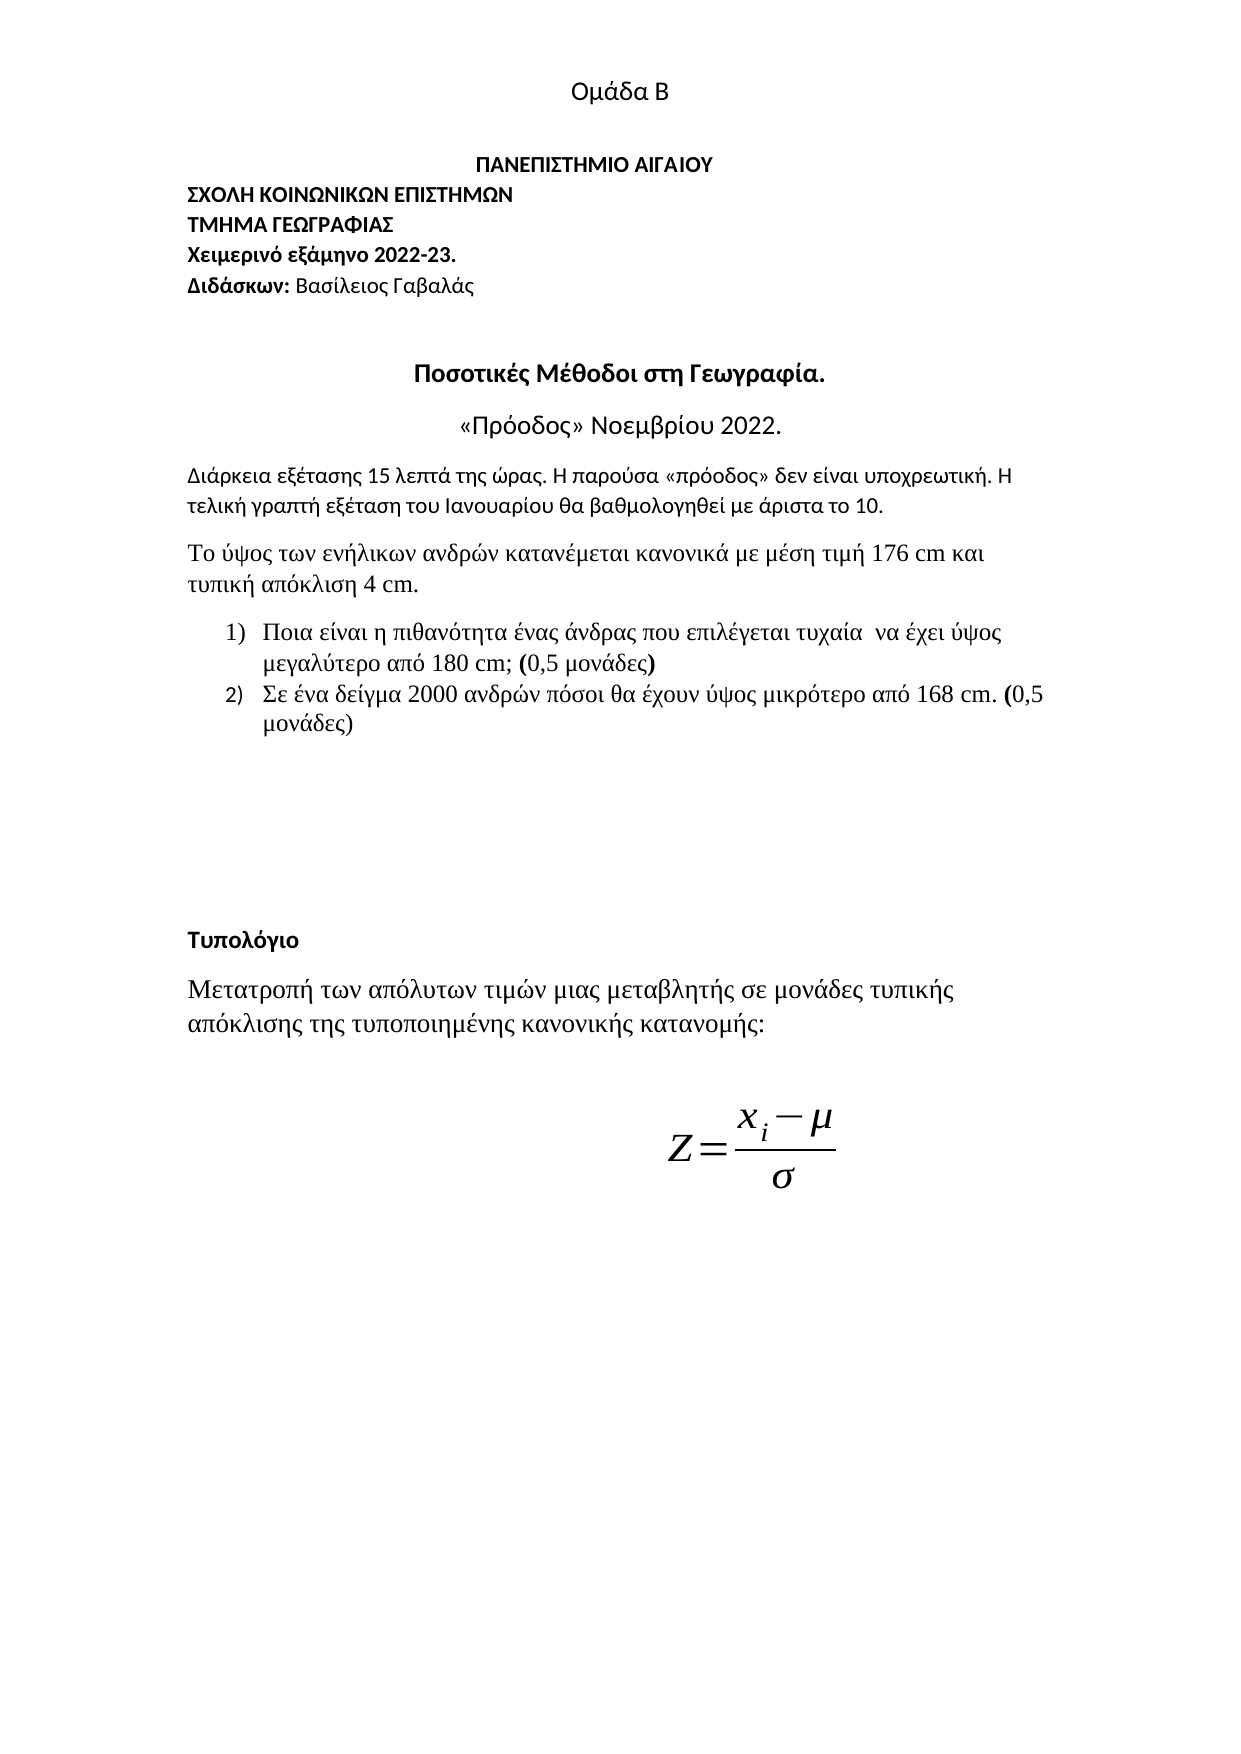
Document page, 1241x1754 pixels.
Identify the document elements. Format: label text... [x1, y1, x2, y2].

text Το ύψος των ενήλικων ανδρών κατανέμεται κανονικά με μέση τιμή 176 cm και τυπική απόκλιση 4 cm. [187, 538, 1053, 598]
text Σχολή Κοινωνικών Επιστημών [187, 180, 1053, 208]
text Διδάσκων: Βασίλειος Γαβαλάς [187, 271, 1053, 299]
list Σε ένα δείγμα 2000 ανδρών πόσοι θα έχουν ύψος μικρότερο από 168 cm. (0,5 μονάδες) [225, 679, 1053, 736]
text Πανεπιστήμιο Αιγαίου [187, 150, 1053, 178]
text Διάρκεια εξέτασης 15 λεπτά της ώρας. Η παρούσα «πρόοδος» δεν είναι υποχρεωτική. Η τελική γραπτή εξέταση του Ιανουαρίου θα βαθμολογηθεί με άριστα το 10. [187, 461, 1053, 519]
list Ποια είναι η πιθανότητα ένας άνδρας που επιλέγεται τυχαία να έχει ύψος μεγαλύτερο από 180 cm; (0,5 μονάδες) [225, 617, 1053, 676]
text Τμήμα Γεωγραφίας [187, 210, 1053, 238]
text Μετατροπή των απόλυτων τιμών μιας μεταβλητής σε μονάδες τυπικής απόκλισης της τυποποιημένης κανονικής κατανομής: [187, 973, 1053, 1038]
text «Πρόοδος» Νοεμβρίου 2022. [187, 408, 1053, 441]
text Τυπολόγιο [187, 924, 1053, 954]
text Ποσοτικές Μέθοδοι στη Γεωγραφία. [187, 356, 1053, 389]
text Χειμερινό εξάμηνο 2022-23. [187, 241, 1053, 269]
